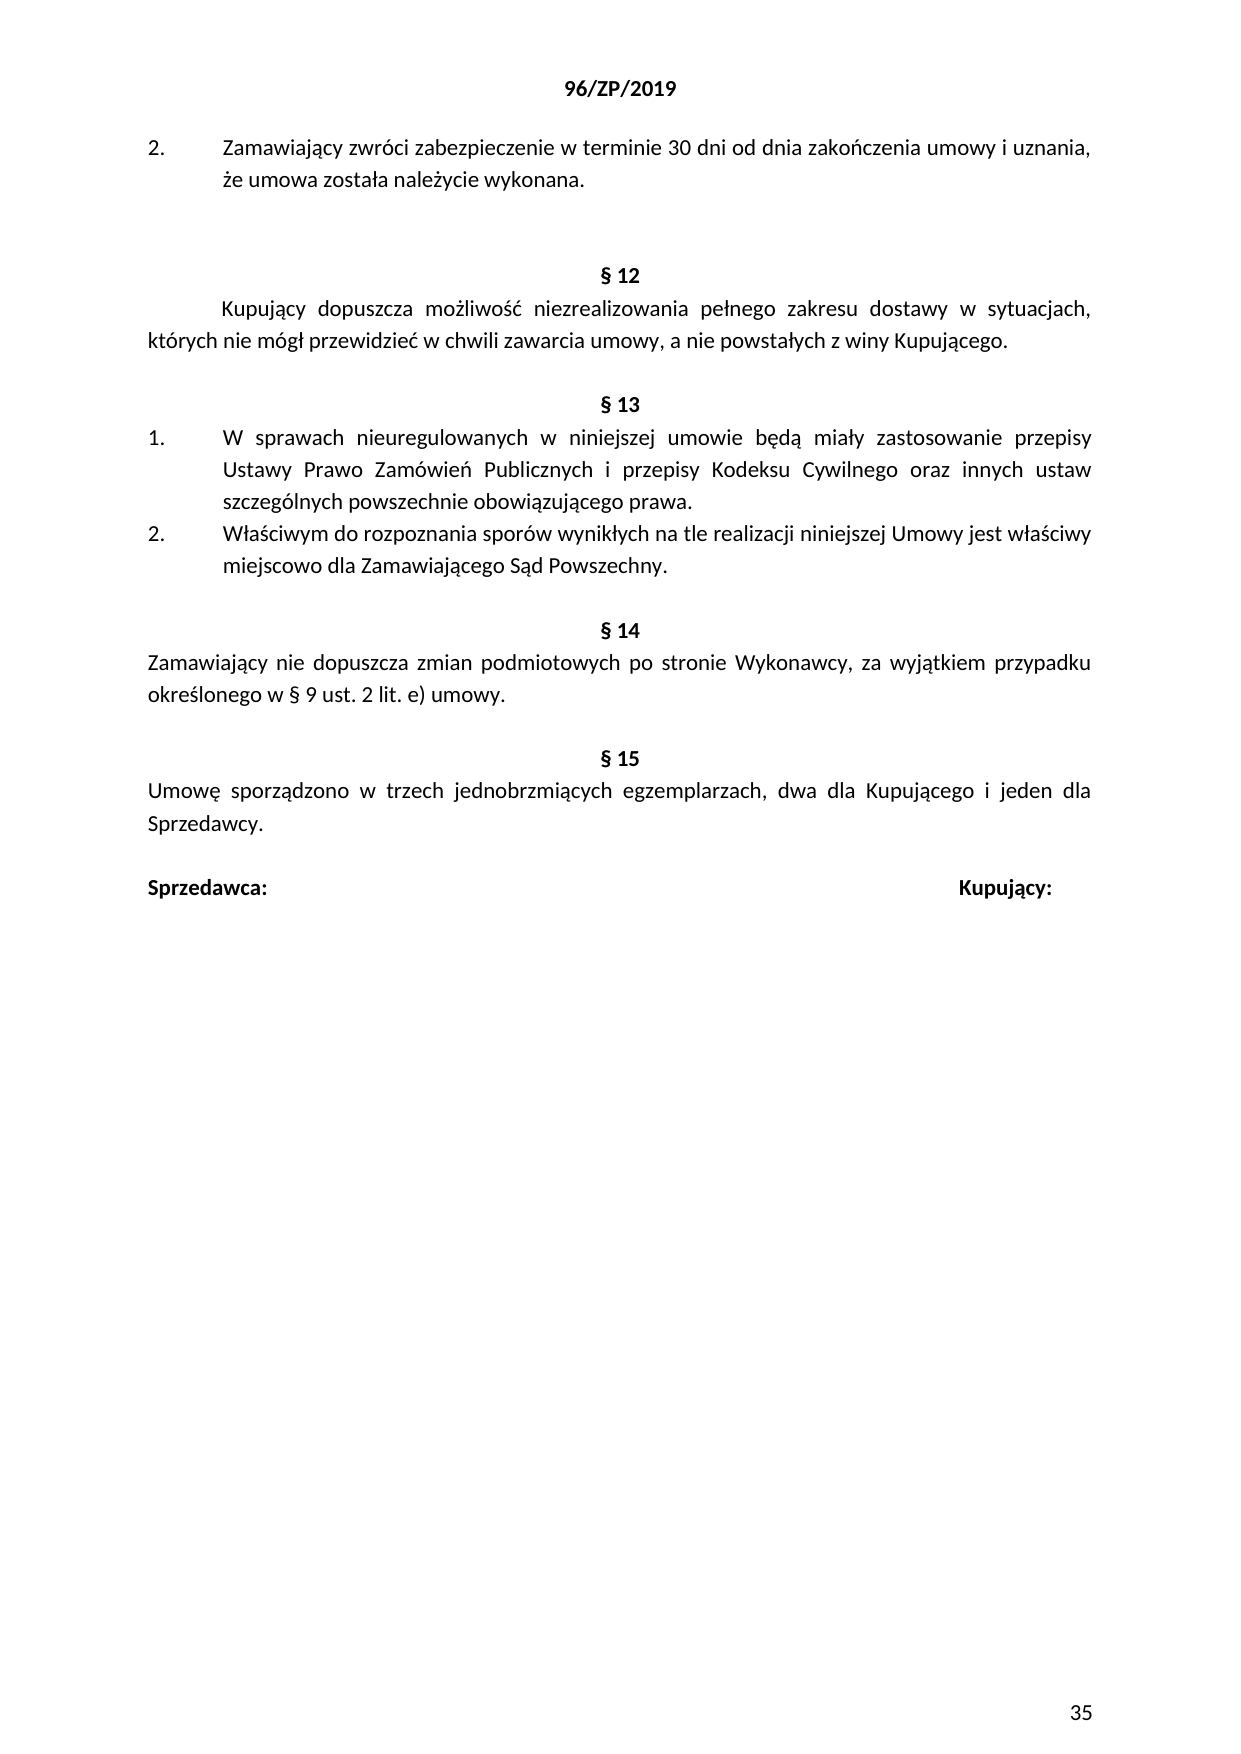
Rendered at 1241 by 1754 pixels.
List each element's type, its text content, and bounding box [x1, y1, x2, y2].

list Właściwym do rozpoznania sporów wynikłych na tle realizacji niniejszej Umowy jest właściwy miejscowo dla Zamawiającego Sąd Powszechny. [148, 519, 1093, 579]
text § 12 [148, 262, 1093, 290]
list W sprawach nieuregulowanych w niniejszej umowie będą miały zastosowanie przepisy Ustawy Prawo Zamówień Publicznych i przepisy Kodeksu Cywilnego oraz innych ustaw szczególnych powszechnie obowiązującego prawa. [148, 423, 1093, 515]
text Sprzedawca: Kupujący: [148, 873, 1093, 901]
text Umowę sporządzono w trzech jednobrzmiących egzemplarzach, dwa dla Kupującego i jeden dla Sprzedawcy. [148, 777, 1093, 837]
list Zamawiający zwróci zabezpieczenie w terminie 30 dni od dnia zakończenia umowy i uznania, że umowa została należycie wykonana. [148, 133, 1093, 193]
text § 15 [148, 744, 1093, 772]
text § 14 [148, 616, 1093, 644]
text Kupujący dopuszcza możliwość niezrealizowania pełnego zakresu dostawy w sytuacjach, których nie mógł przewidzieć w chwili zawarcia umowy, a nie powstałych z winy Kupującego. [148, 294, 1093, 354]
text Zamawiający nie dopuszcza zmian podmiotowych po stronie Wykonawcy, za wyjątkiem przypadku określonego w § 9 ust. 2 lit. e) umowy. [148, 648, 1093, 708]
text § 13 [148, 390, 1093, 418]
